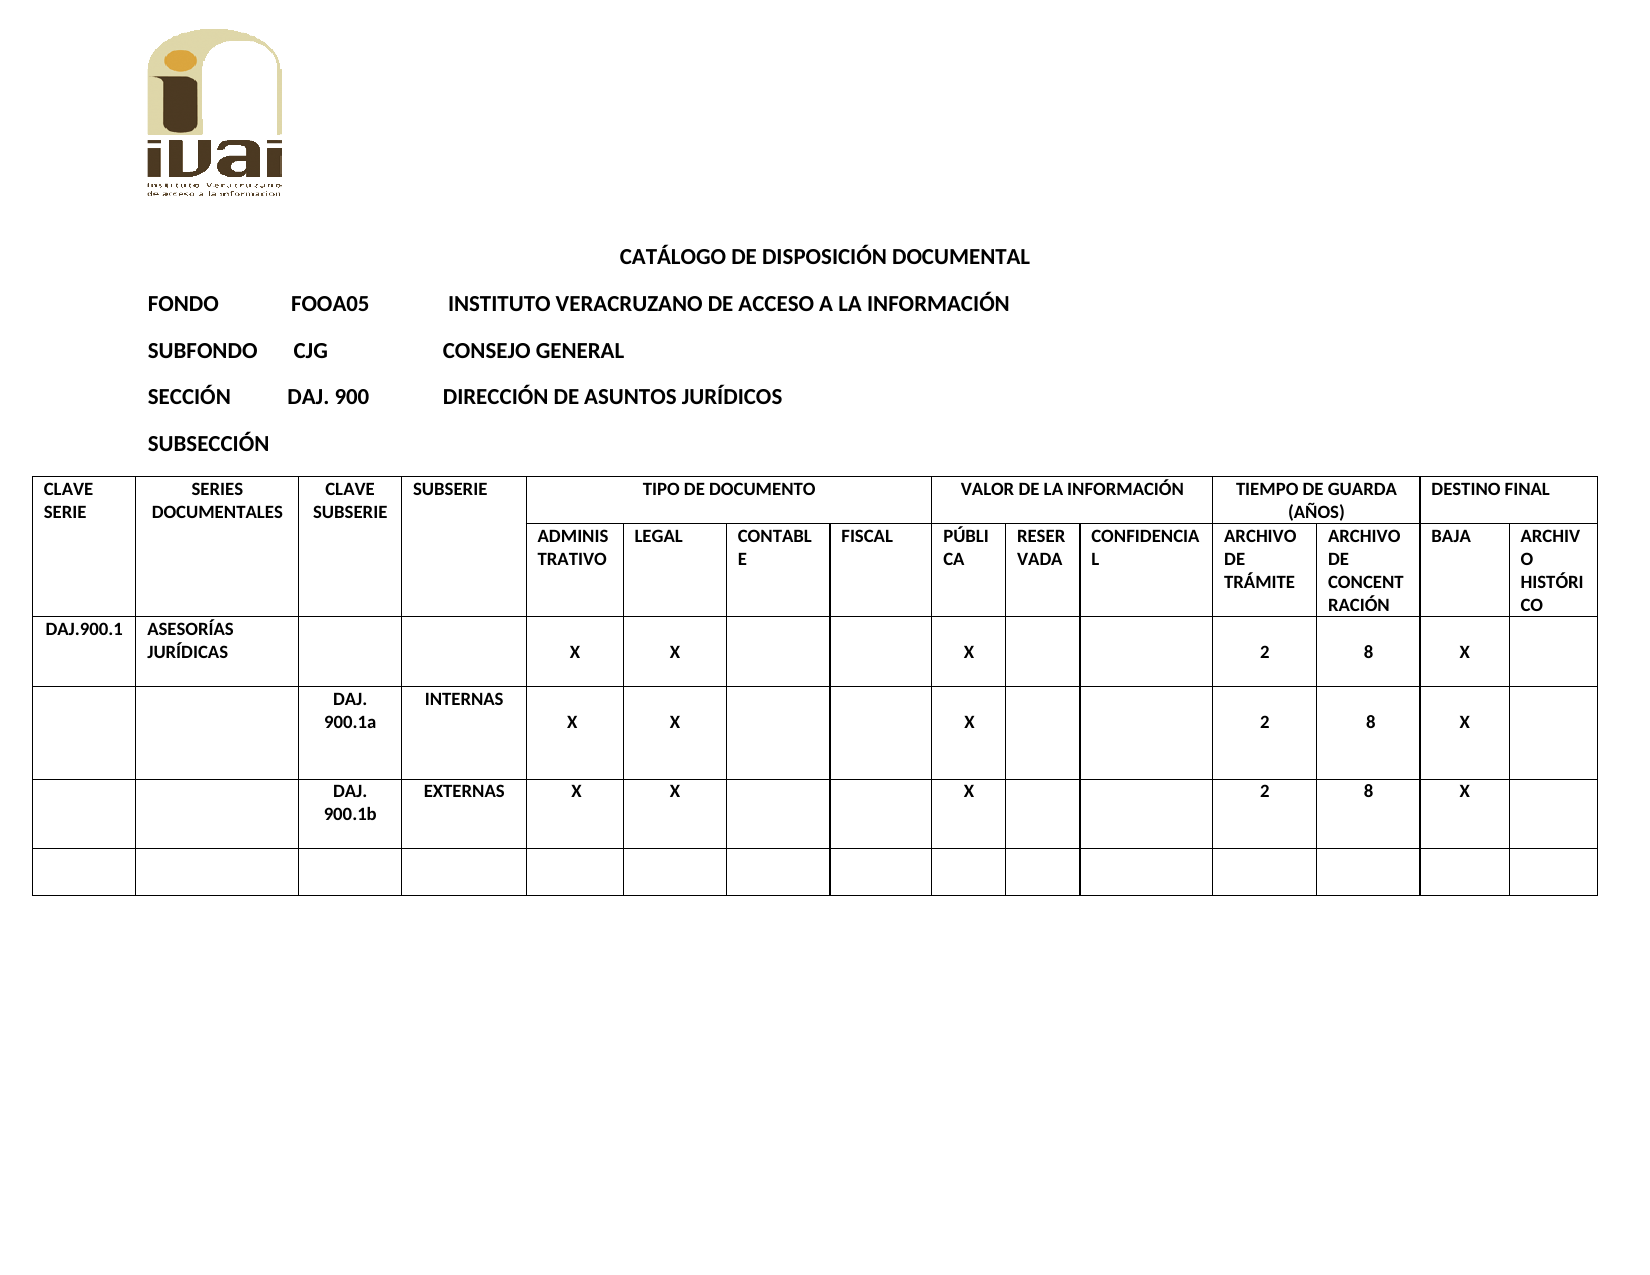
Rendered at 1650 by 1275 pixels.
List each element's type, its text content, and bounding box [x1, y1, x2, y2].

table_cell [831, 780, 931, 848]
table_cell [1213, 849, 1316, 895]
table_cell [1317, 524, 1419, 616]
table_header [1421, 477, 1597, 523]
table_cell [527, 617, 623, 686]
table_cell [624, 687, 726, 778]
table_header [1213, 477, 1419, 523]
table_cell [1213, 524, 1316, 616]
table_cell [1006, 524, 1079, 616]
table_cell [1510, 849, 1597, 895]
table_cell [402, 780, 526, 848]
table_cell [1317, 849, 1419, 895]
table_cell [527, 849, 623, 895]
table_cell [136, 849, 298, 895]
text CATÁLOGO DE DISPOSICIÓN DOCUMENTAL [148, 242, 1502, 270]
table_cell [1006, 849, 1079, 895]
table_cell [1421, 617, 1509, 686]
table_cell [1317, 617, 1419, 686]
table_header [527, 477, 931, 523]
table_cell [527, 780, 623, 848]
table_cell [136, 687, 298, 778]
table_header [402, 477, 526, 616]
text SECCIÓN DAJ. 900 DIRECCIÓN DE ASUNTOS JURÍDICOS [148, 383, 1502, 411]
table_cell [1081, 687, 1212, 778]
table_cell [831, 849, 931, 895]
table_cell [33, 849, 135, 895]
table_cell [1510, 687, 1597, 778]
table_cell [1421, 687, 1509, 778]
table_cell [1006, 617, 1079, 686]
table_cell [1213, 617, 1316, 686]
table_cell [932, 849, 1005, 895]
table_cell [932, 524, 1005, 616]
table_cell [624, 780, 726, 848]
text SUBFONDO CJG CONSEJO GENERAL [148, 336, 1502, 364]
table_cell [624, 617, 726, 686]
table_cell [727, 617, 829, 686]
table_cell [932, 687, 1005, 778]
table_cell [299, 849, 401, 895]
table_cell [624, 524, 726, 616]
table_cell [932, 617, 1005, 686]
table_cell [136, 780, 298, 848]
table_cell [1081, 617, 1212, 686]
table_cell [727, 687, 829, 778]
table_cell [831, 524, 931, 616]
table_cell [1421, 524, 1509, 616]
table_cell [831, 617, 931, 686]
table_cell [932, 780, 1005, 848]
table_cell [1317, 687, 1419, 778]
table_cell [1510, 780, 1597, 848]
text SUBSECCIÓN [148, 429, 1502, 458]
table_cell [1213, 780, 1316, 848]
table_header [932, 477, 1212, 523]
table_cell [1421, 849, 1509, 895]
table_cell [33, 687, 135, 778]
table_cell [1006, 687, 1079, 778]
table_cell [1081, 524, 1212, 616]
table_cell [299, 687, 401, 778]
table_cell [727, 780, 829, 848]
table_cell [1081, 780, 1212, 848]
picture [147, 29, 282, 196]
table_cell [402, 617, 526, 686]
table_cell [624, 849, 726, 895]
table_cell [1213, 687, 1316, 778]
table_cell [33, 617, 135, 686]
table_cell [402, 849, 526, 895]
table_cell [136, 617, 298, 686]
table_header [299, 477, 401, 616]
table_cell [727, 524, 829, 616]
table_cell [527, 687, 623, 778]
text FONDO FOOA05 INSTITUTO VERACRUZANO DE ACCESO A LA INFORMACIÓN [148, 289, 1502, 317]
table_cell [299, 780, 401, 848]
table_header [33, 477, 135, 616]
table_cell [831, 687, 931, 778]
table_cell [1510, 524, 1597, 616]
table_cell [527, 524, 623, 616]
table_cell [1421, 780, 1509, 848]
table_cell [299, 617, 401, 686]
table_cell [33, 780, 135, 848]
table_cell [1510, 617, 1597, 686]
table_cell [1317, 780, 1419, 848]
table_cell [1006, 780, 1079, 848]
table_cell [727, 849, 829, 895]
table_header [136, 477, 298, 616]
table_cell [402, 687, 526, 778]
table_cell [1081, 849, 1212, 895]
